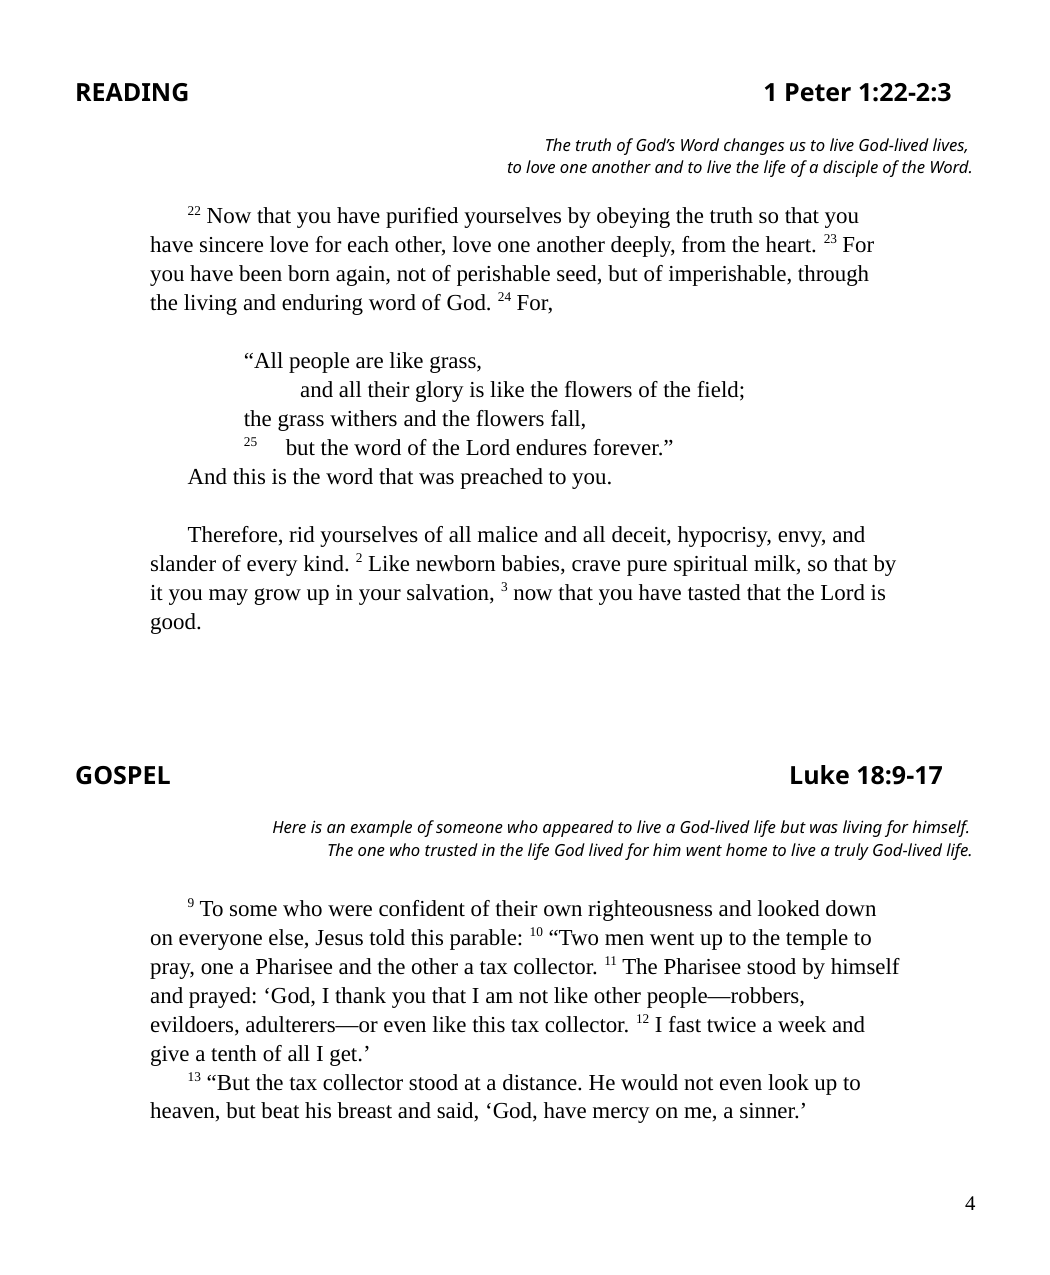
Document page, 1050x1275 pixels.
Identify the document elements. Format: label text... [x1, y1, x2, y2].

text Therefore, rid yourselves of all malice and all deceit, hypocrisy, envy, and slander of every kind. 2 Like newborn babies, crave pure spiritual milk, so that by it you may grow up in your salvation, 3 now that you have tasted that the Lord is good. [150, 521, 900, 634]
text Here is an example of someone who appeared to live a God-lived life but was living for himself. The one who trusted in the life God lived for him went home to live a truly God-lived life. [75, 815, 975, 861]
text 13 “But the tax collector stood at a distance. He would not even look up to heaven, but beat his breast and said, ‘God, have mercy on me, a sinner.’ [150, 1069, 900, 1124]
text GOSPEL Luke 18:9-17 [75, 757, 975, 791]
text and all their glory is like the flowers of the field; [206, 376, 900, 403]
text “All people are like grass, [206, 347, 900, 374]
text 22 Now that you have purified yourselves by obeying the truth so that you have sincere love for each other, love one another deeply, from the heart. 23 For you have been born again, not of perishable seed, but of imperishable, through the living and enduring word of God. 24 For, [150, 203, 900, 316]
text 9 To some who were confident of their own righteousness and looked down on everyone else, Jesus told this parable: 10 “Two men went up to the temple to pray, one a Pharisee and the other a tax collector. 11 The Pharisee stood by himself and prayed: ‘God, I thank you that I am not like other people—robbers, evildoers, adulterers—or even like this tax collector. 12 I fast twice a week and give a tenth of all I get.’ [150, 895, 900, 1066]
text the grass withers and the flowers fall, [206, 405, 900, 432]
text The truth of God’s Word changes us to live God-lived lives, to love one another and to live the life of a disciple of the Word. [75, 133, 975, 178]
text And this is the word that was preached to you. [150, 463, 900, 489]
text 25 but the word of the Lord endures forever.” [206, 434, 900, 461]
text READING 1 Peter 1:22-2:3 [75, 75, 975, 109]
